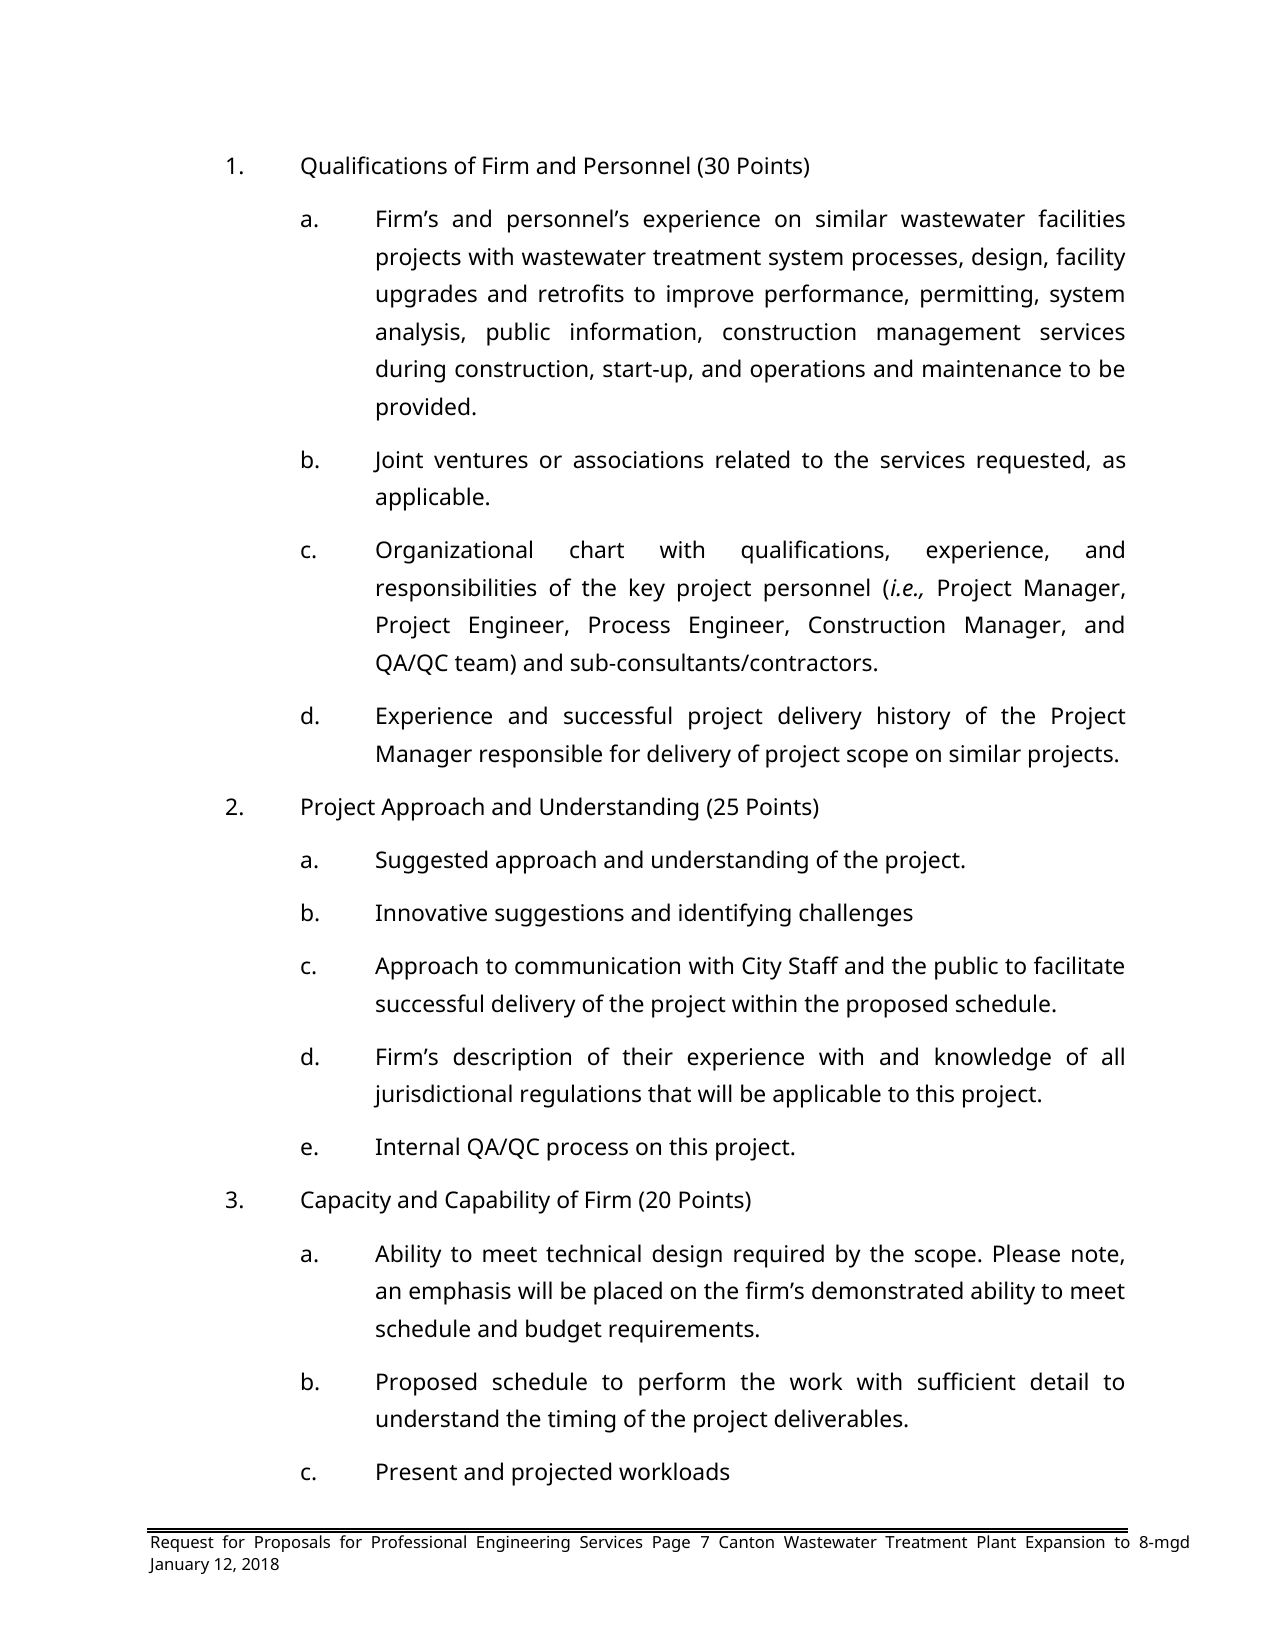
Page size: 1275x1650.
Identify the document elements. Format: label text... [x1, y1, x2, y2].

list Firm’s description of their experience with and knowledge of all jurisdictional regulations that will be applicable to this project. [300, 1041, 1126, 1109]
list Approach to communication with City Staff and the public to facilitate successful delivery of the project within the proposed schedule. [300, 950, 1126, 1019]
list Present and projected workloads [300, 1456, 1126, 1487]
list Innovative suggestions and identifying challenges [300, 897, 1126, 928]
list Suggested approach and understanding of the project. [300, 844, 1126, 875]
list Firm’s and personnel’s experience on similar wastewater facilities projects with wastewater treatment system processes, design, facility upgrades and retrofits to improve performance, permitting, system analysis, public information, construction management services during construction, start-up, and operations and maintenance to be provided. [300, 203, 1126, 422]
list Experience and successful project delivery history of the Project Manager responsible for delivery of project scope on similar projects. [300, 700, 1126, 769]
list Ability to meet technical design required by the scope. Please note, an emphasis will be placed on the firm’s demonstrated ability to meet schedule and budget requirements. [300, 1237, 1126, 1344]
list Organizational chart with qualifications, experience, and responsibilities of the key project personnel (i.e., Project Manager, Project Engineer, Process Engineer, Construction Manager, and QA/QC team) and sub-consultants/contractors. [300, 534, 1126, 678]
list Qualifications of Firm and Personnel (30 Points) [225, 150, 1126, 181]
list Proposed schedule to perform the work with sufficient detail to understand the timing of the project deliverables. [300, 1366, 1126, 1434]
list Joint ventures or associations related to the services requested, as applicable. [300, 444, 1126, 512]
list Capacity and Capability of Firm (20 Points) [225, 1184, 1126, 1216]
list Project Approach and Understanding (25 Points) [225, 791, 1126, 822]
list Internal QA/QC process on this project. [300, 1131, 1126, 1162]
